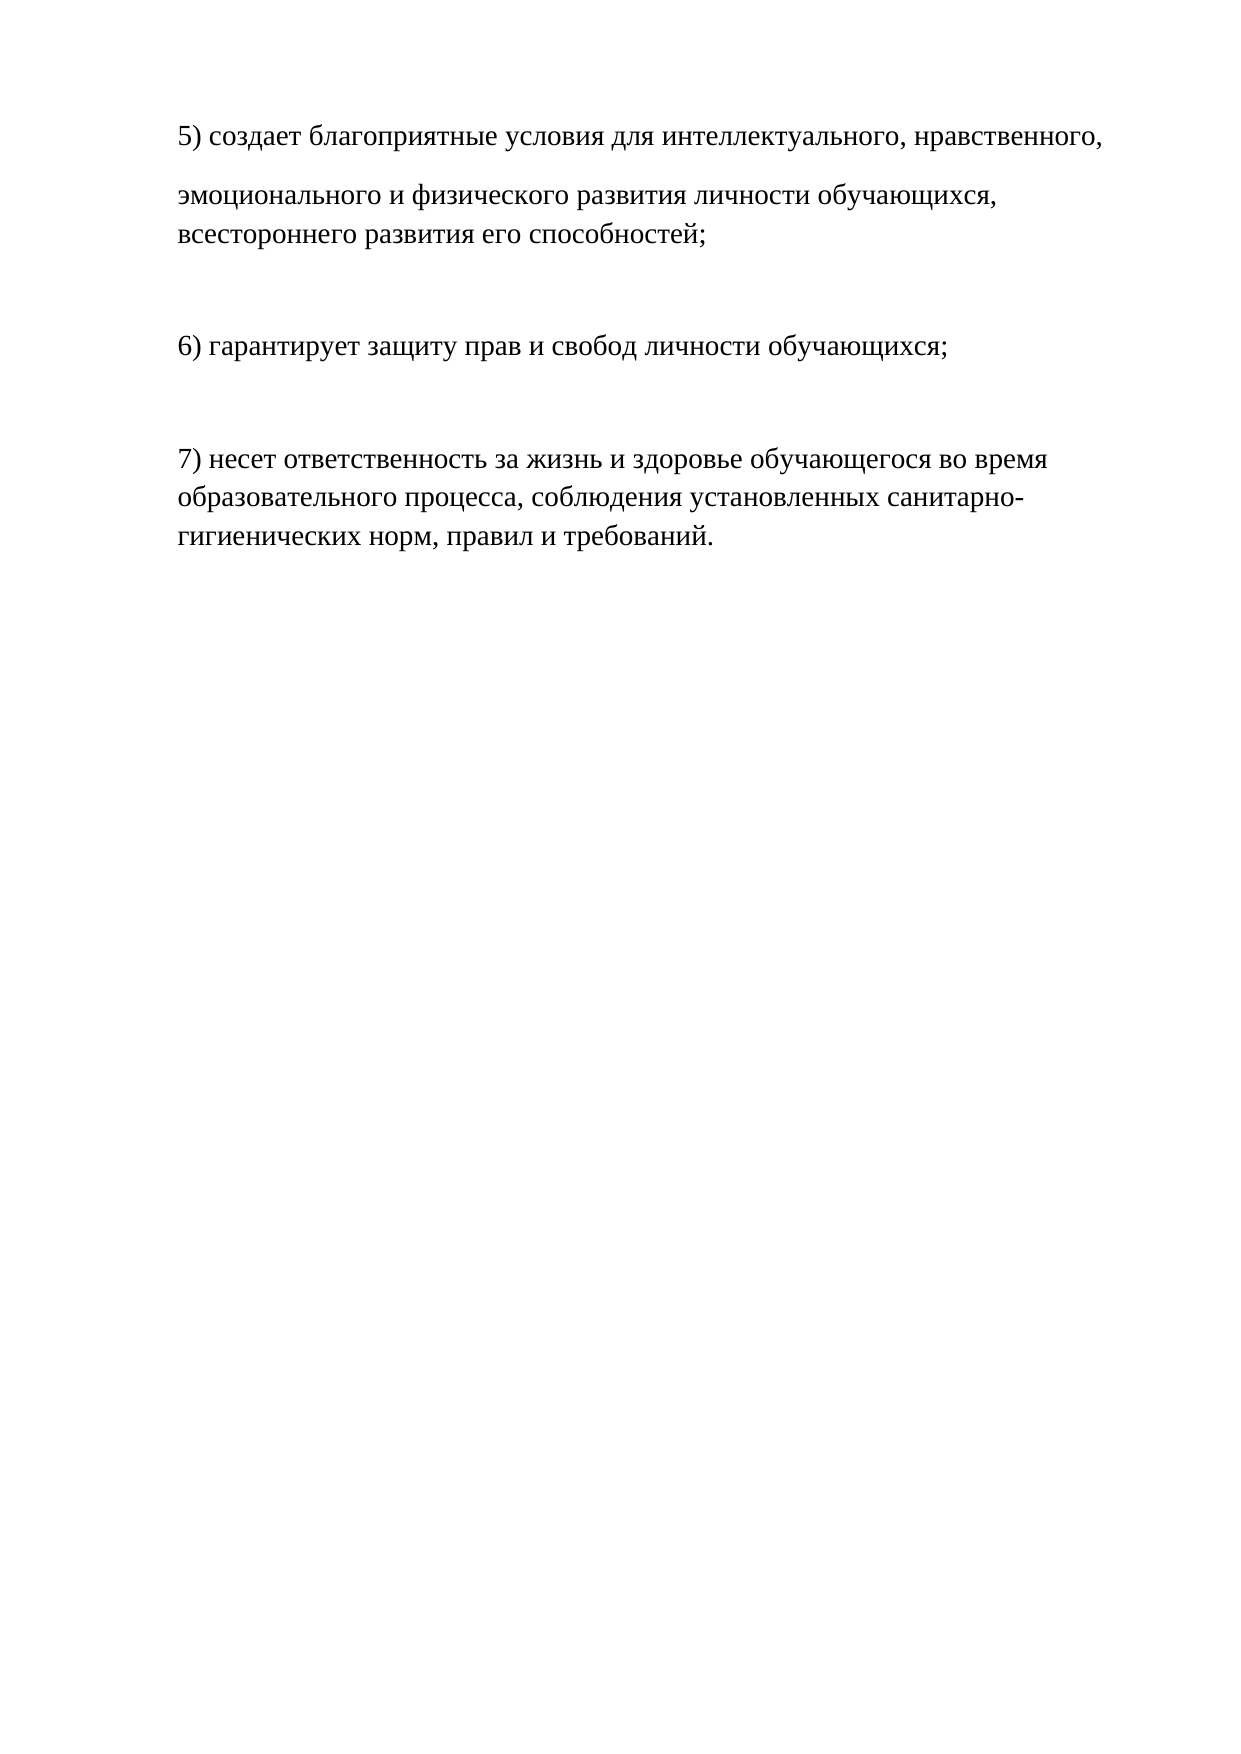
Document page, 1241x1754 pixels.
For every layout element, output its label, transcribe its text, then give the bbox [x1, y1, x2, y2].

text 6) гарантирует защиту прав и свобод личности обучающихся; [177, 328, 1152, 362]
text 5) создает благоприятные условия для интеллектуального, нравственного, [177, 118, 1152, 152]
text 7) несет ответственность за жизнь и здоровье обучающегося во время образовательного процесса, соблюдения установленных санитарно-гигиенических норм, правил и требований. [177, 441, 1152, 551]
text эмоционального и физического развития личности обучающихся, всестороннего развития его способностей; [177, 177, 1152, 249]
